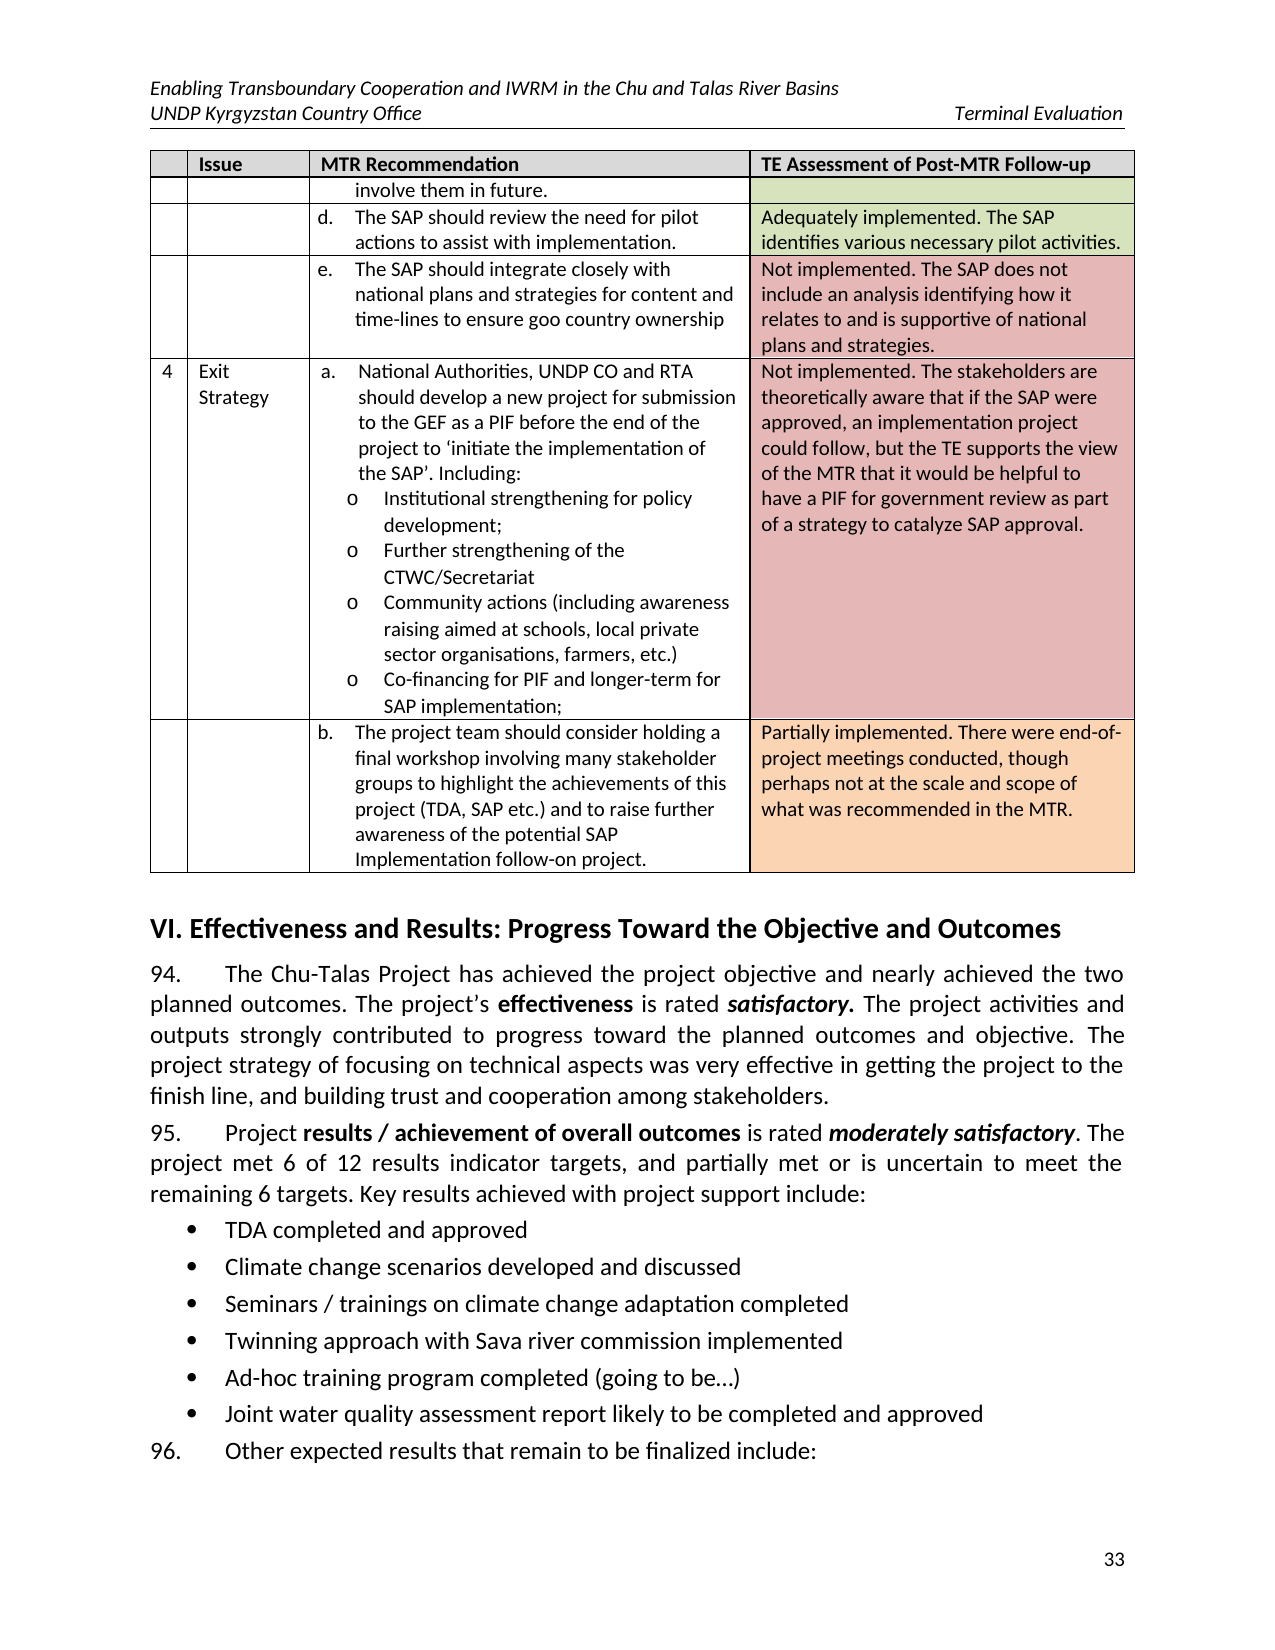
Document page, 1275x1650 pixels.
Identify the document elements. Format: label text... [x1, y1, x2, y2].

table_cell Exit Strategy [188, 359, 309, 718]
table_cell [188, 178, 309, 203]
table_cell National Authorities, UNDP CO and RTA should develop a new project for submission to the GEF as a PIF before the end of the project to ‘initiate the implementation of the SAP’. Including: Institutional strengthening for policy development; Further strengthening of the CTWC/Secretariat Community actions (including awareness raising aimed at schools, local private sector organisations, farmers, etc.) Co-financing for PIF and longer-term for SAP implementation; [310, 359, 749, 718]
table_cell [188, 256, 309, 357]
table_cell The SAP should integrate closely with national plans and strategies for content and time-lines to ensure goo country ownership [310, 256, 749, 357]
table_cell [151, 204, 187, 255]
text Project results / achievement of overall outcomes is rated moderately satisfactory. The project met 6 of 12 results indicator targets, and partially met or is uncertain to meet the remaining 6 targets. Key results achieved with project support include: [150, 1117, 1125, 1208]
table_header [151, 151, 187, 176]
table_cell Partially implemented. There were end-of-project meetings conducted, though perhaps not at the scale and scope of what was recommended in the MTR. [751, 720, 1134, 872]
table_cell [310, 178, 749, 203]
text Other expected results that remain to be finalized include: [150, 1435, 1125, 1466]
list TDA completed and approved [187, 1215, 1125, 1245]
list Seminars / trainings on climate change adaptation completed [187, 1288, 1125, 1319]
table_header Issue [188, 151, 309, 176]
table_cell The SAP should review the need for pilot actions to assist with implementation. [310, 204, 749, 255]
table_header TE Assessment of Post-MTR Follow-up [751, 151, 1134, 176]
table_cell [151, 720, 187, 872]
list Climate change scenarios developed and discussed [187, 1251, 1125, 1282]
table_cell Adequately implemented. The SAP identifies various necessary pilot activities. [751, 204, 1134, 255]
table_cell Not implemented. The stakeholders are theoretically aware that if the SAP were approved, an implementation project could follow, but the TE supports the view of the MTR that it would be helpful to have a PIF for government review as part of a strategy to catalyze SAP approval. [751, 359, 1134, 718]
table_cell 4 [151, 359, 187, 718]
list Joint water quality assessment report likely to be completed and approved [187, 1398, 1125, 1429]
table_cell [188, 204, 309, 255]
text The Chu-Talas Project has achieved the project objective and nearly achieved the two planned outcomes. The project’s effectiveness is rated satisfactory. The project activities and outputs strongly contributed to progress toward the planned outcomes and objective. The project strategy of focusing on technical aspects was very effective in getting the project to the finish line, and building trust and cooperation among stakeholders. [150, 958, 1125, 1111]
table_cell [151, 178, 187, 203]
table_cell [188, 720, 309, 872]
table_cell Not implemented. The SAP does not include an analysis identifying how it relates to and is supportive of national plans and strategies. [751, 256, 1134, 357]
list Ad-hoc training program completed (going to be…) [187, 1362, 1125, 1392]
table_cell The project team should consider holding a final workshop involving many stakeholder groups to highlight the achievements of this project (TDA, SAP etc.) and to raise further awareness of the potential SAP Implementation follow-on project. [310, 720, 749, 872]
list Twinning approach with Sava river commission implemented [187, 1325, 1125, 1356]
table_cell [751, 178, 1134, 203]
subtitle Effectiveness and Results: Progress Toward the Objective and Outcomes [150, 910, 1125, 946]
table_cell [151, 256, 187, 357]
table_header MTR Recommendation [310, 151, 749, 176]
